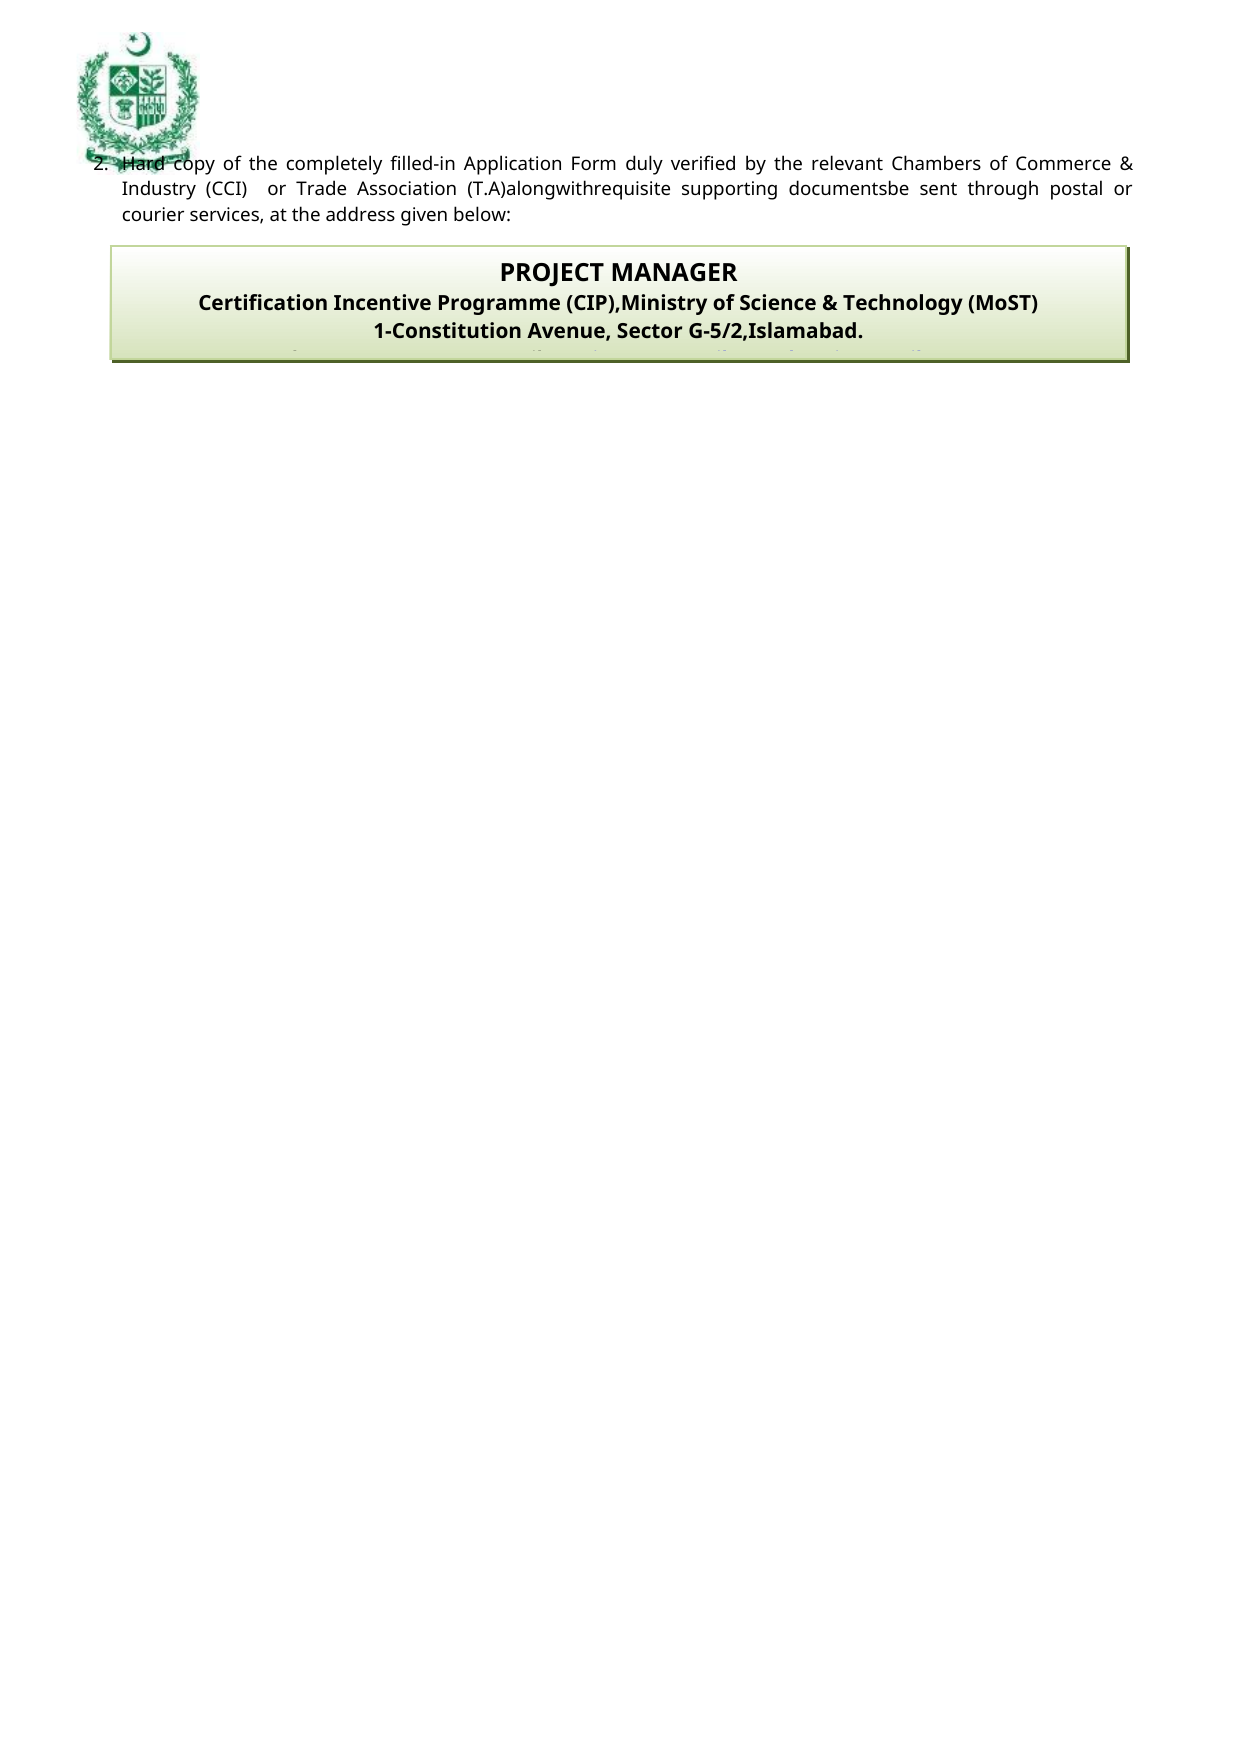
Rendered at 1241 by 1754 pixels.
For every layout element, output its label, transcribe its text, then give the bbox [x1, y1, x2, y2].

list Hard copy of the completely filled-in Application Form duly verified by the relevant Chambers of Commerce & Industry (CCI) or Trade Association (T.A)alongwithrequisite supporting documentsbe sent through postal or courier services, at the address given below: [93, 150, 1134, 227]
picture [76, 32, 200, 175]
